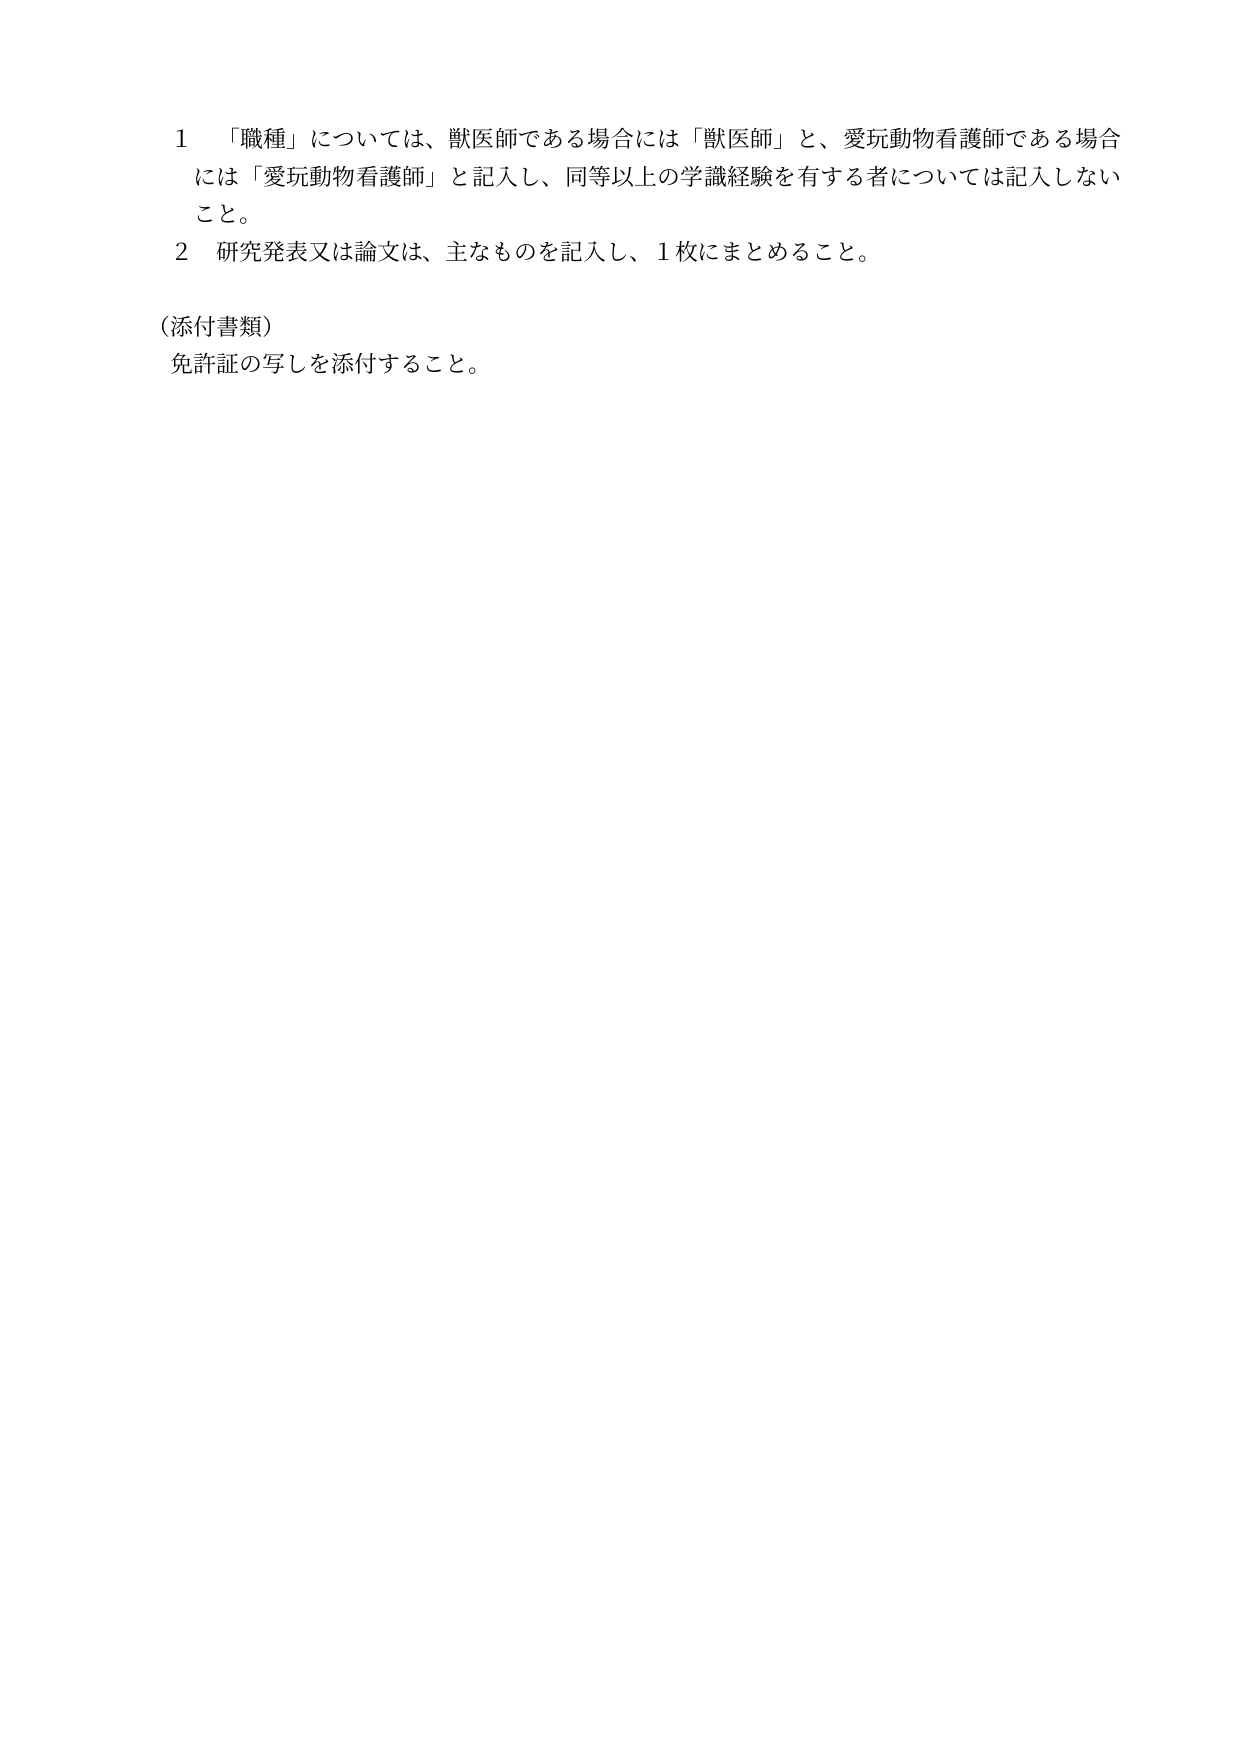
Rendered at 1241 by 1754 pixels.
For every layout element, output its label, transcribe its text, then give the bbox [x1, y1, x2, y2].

text ２ 研究発表又は論文は、主なものを記入し、１枚にまとめること。 [148, 231, 1122, 269]
text （添付書類） [148, 306, 1122, 344]
text １ 「職種」については、獣医師である場合には「獣医師」と、愛玩動物看護師である場合には「愛玩動物看護師」と記入し、同等以上の学識経験を有する者については記入しないこと。 [148, 119, 1122, 231]
text 免許証の写しを添付すること。 [148, 344, 1122, 381]
